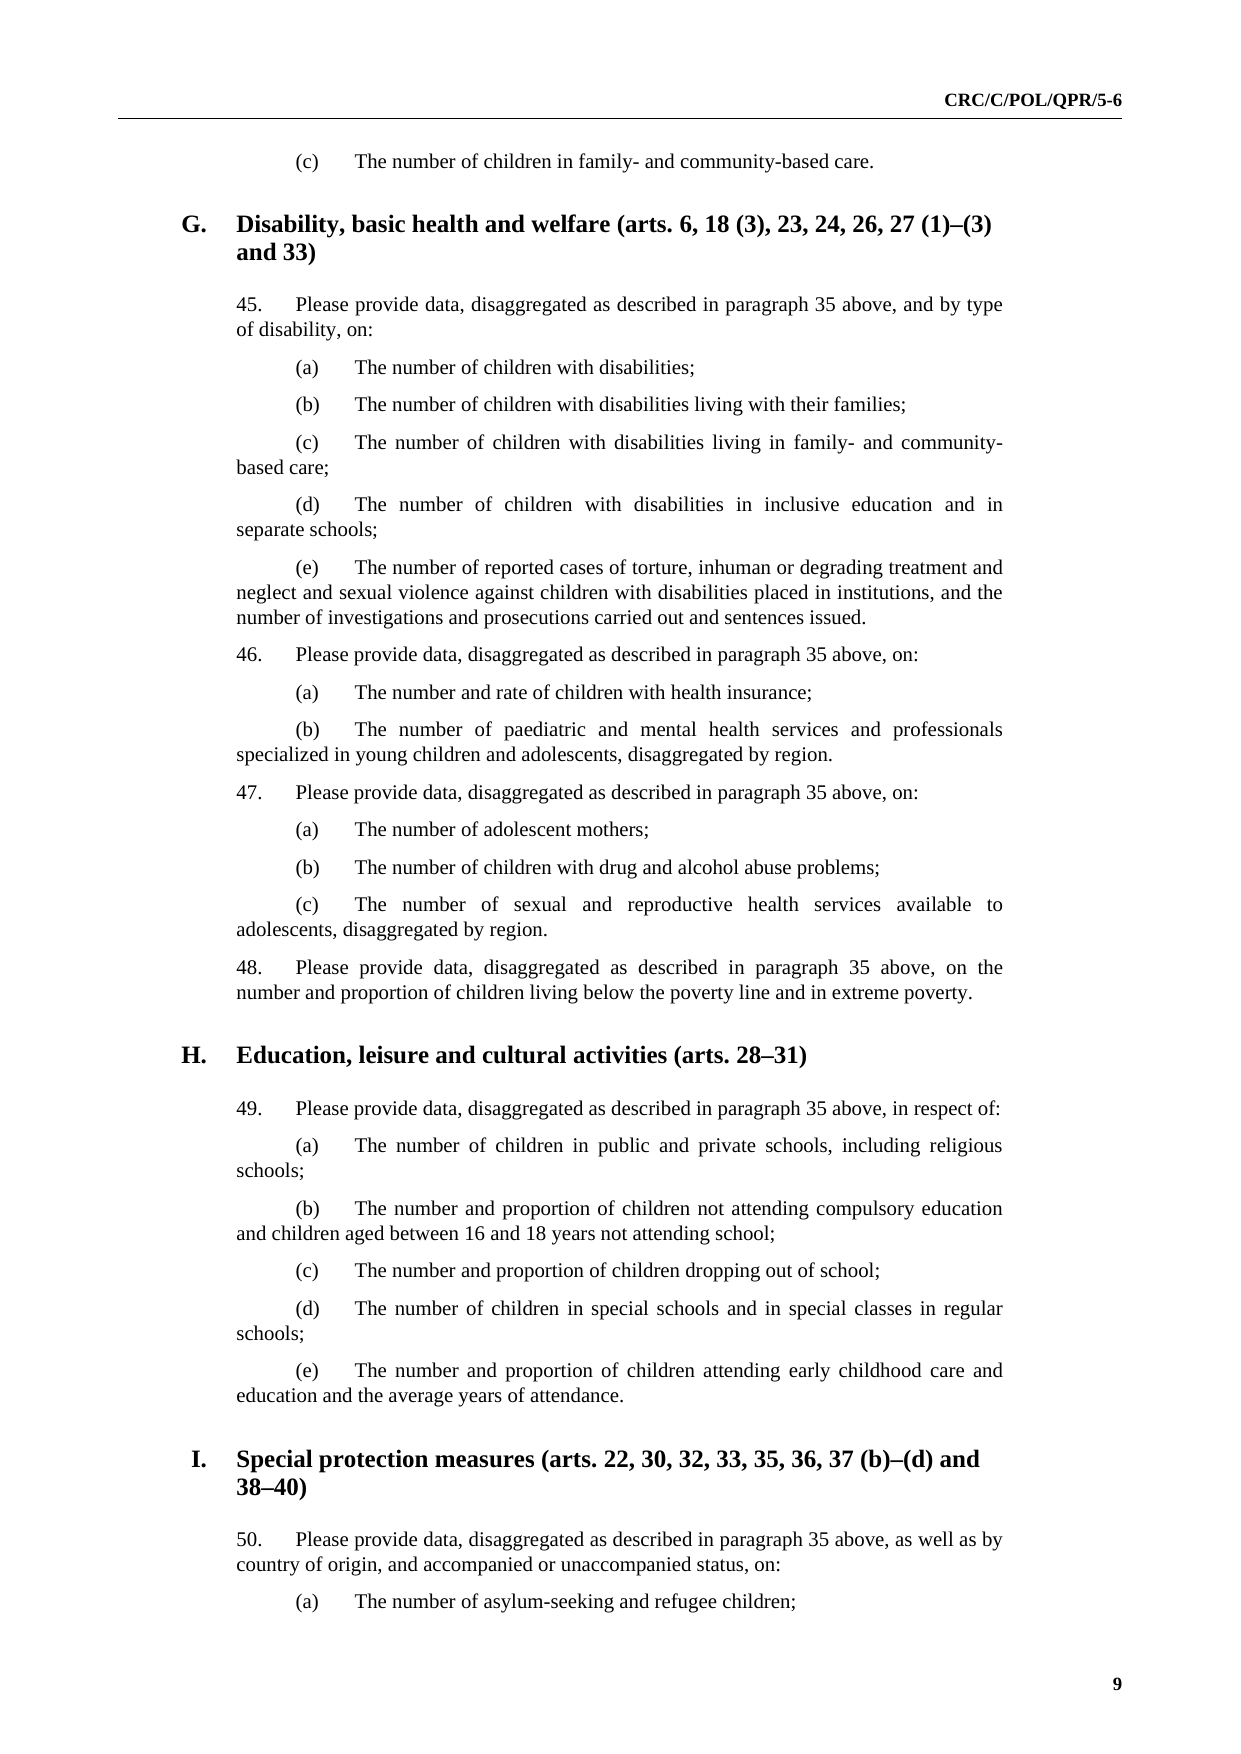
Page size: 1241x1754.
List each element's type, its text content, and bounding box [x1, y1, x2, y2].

text (a) The number of adolescent mothers; [236, 816, 1004, 841]
text (d) The number of children with disabilities in inclusive education and in separate schools; [236, 491, 1004, 541]
text (a) The number of children with disabilities; [236, 354, 1004, 379]
text (b) The number and proportion of children not attending compulsory education and children aged between 16 and 18 years not attending school; [236, 1194, 1004, 1244]
text 46. Please provide data, disaggregated as described in paragraph 35 above, on: [236, 641, 1004, 666]
text (a) The number of children in public and private schools, including religious schools; [236, 1132, 1004, 1182]
text (a) The number of asylum-seeking and refugee children; [236, 1588, 1004, 1613]
text (c) The number of children in family- and community-based care. [236, 148, 1004, 173]
text (b) The number of children with disabilities living with their families; [236, 391, 1004, 416]
text I. Special protection measures (arts. 22, 30, 32, 33, 35, 36, 37 (b)–(d) and 38–40) [118, 1444, 1004, 1501]
text (c) The number of children with disabilities living in family- and community-based care; [236, 429, 1004, 479]
text 50. Please provide data, disaggregated as described in paragraph 35 above, as well as by country of origin, and accompanied or unaccompanied status, on: [236, 1526, 1004, 1576]
text (c) The number of sexual and reproductive health services available to adolescents, disaggregated by region. [236, 891, 1004, 941]
text (d) The number of children in special schools and in special classes in regular schools; [236, 1294, 1004, 1344]
text G. Disability, basic health and welfare (arts. 6, 18 (3), 23, 24, 26, 27 (1)–(3) and 33) [118, 210, 1004, 266]
text 45. Please provide data, disaggregated as described in paragraph 35 above, and by type of disability, on: [236, 291, 1004, 341]
text (a) The number and rate of children with health insurance; [236, 679, 1004, 704]
text (e) The number and proportion of children attending early childhood care and education and the average years of attendance. [236, 1357, 1004, 1407]
text (c) The number and proportion of children dropping out of school; [236, 1257, 1004, 1282]
text H. Education, leisure and cultural activities (arts. 28–31) [118, 1041, 1004, 1069]
text 48. Please provide data, disaggregated as described in paragraph 35 above, on the number and proportion of children living below the poverty line and in extreme poverty. [236, 954, 1004, 1004]
text 49. Please provide data, disaggregated as described in paragraph 35 above, in respect of: [236, 1094, 1004, 1119]
text (e) The number of reported cases of torture, inhuman or degrading treatment and neglect and sexual violence against children with disabilities placed in institutions, and the number of investigations and prosecutions carried out and sentences issued. [236, 554, 1004, 629]
text (b) The number of paediatric and mental health services and professionals specialized in young children and adolescents, disaggregated by region. [236, 716, 1004, 766]
text (b) The number of children with drug and alcohol abuse problems; [236, 854, 1004, 879]
text 47. Please provide data, disaggregated as described in paragraph 35 above, on: [236, 779, 1004, 804]
